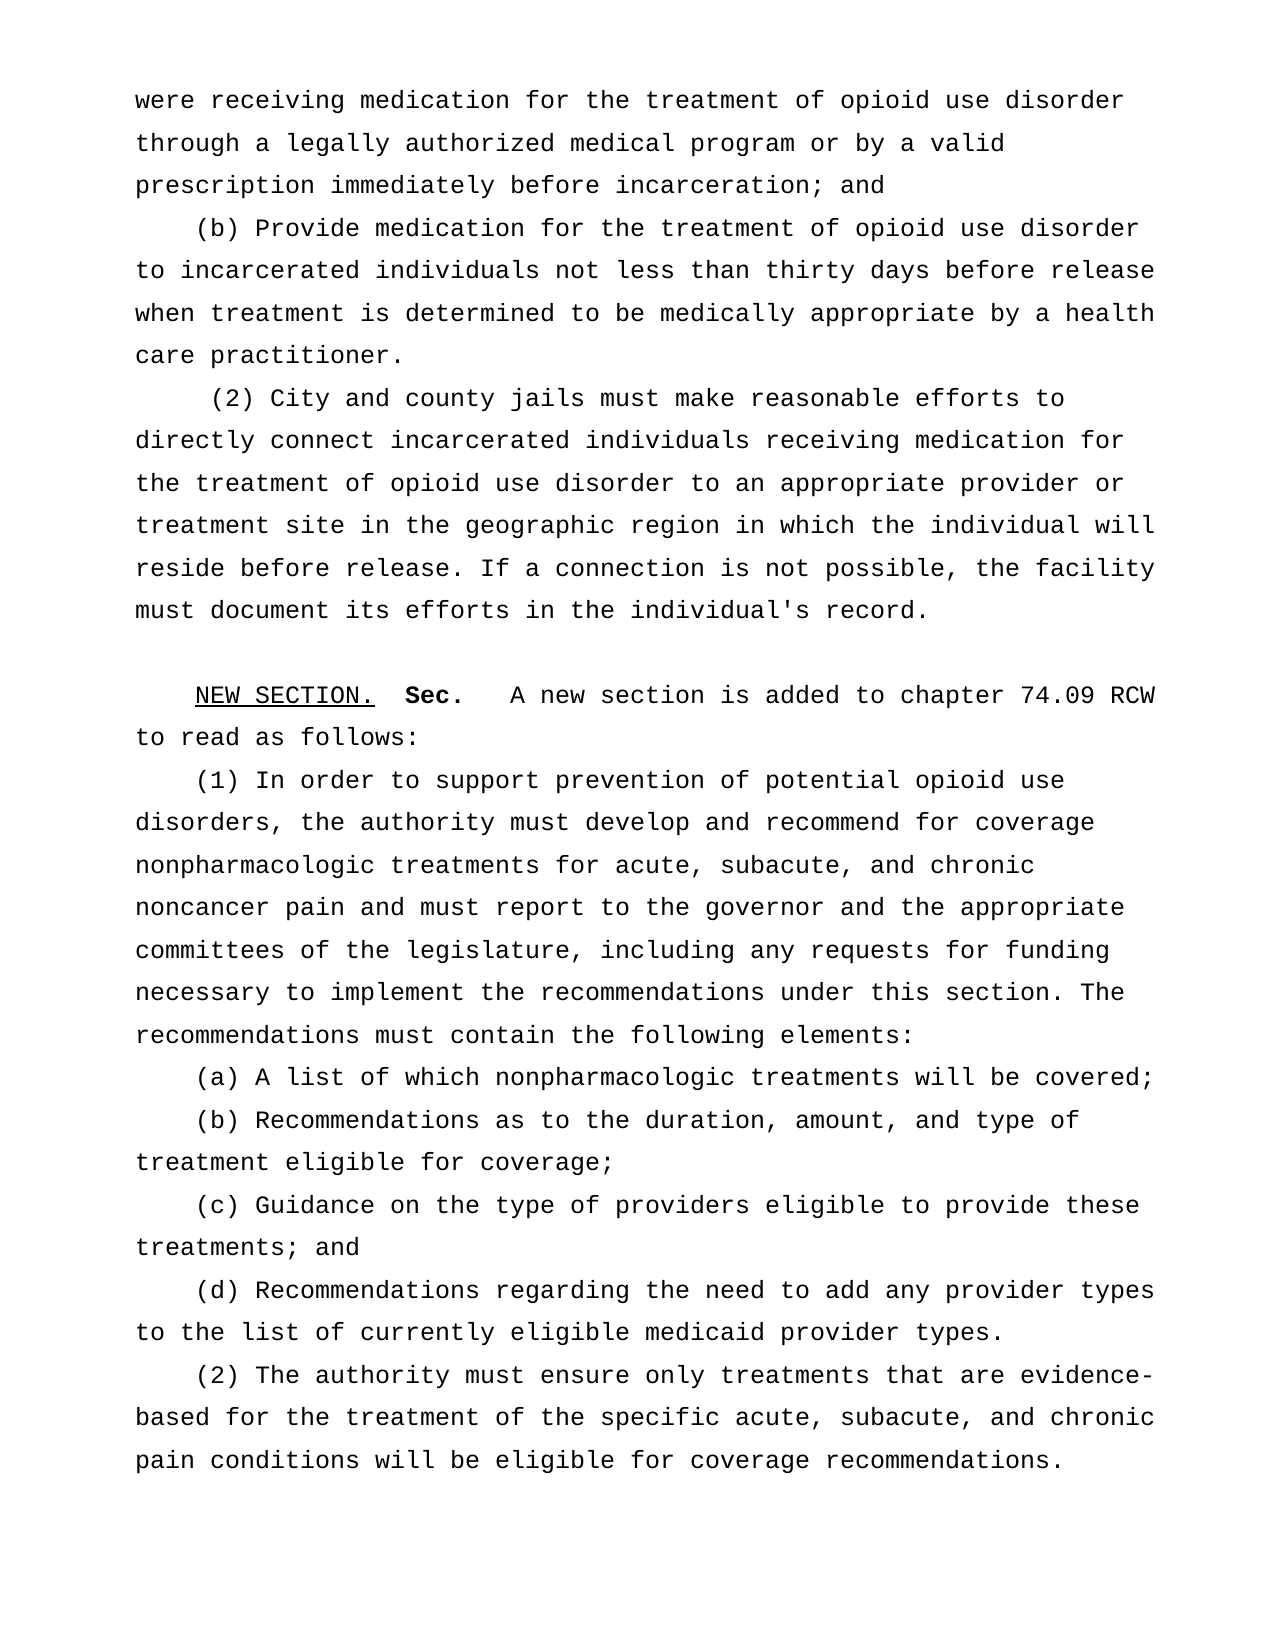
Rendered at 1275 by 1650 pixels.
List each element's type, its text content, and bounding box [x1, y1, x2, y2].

text (a) A list of which nonpharmacologic treatments will be covered; [135, 1052, 1170, 1094]
text (b) Recommendations as to the duration, amount, and type of treatment eligible for coverage; [135, 1094, 1170, 1179]
text (2) City and county jails must make reasonable efforts to directly connect incarcerated individuals receiving medication for the treatment of opioid use disorder to an appropriate provider or treatment site in the geographic region in which the individual will reside before release. If a connection is not possible, the facility must document its efforts in the individual's record. [135, 372, 1170, 627]
text NEW SECTION. Sec. A new section is added to chapter 74.09 RCW to read as follows: [135, 669, 1170, 754]
text (b) Provide medication for the treatment of opioid use disorder to incarcerated individuals not less than thirty days before release when treatment is determined to be medically appropriate by a health care practitioner. [135, 202, 1170, 372]
text (1) In order to support prevention of potential opioid use disorders, the authority must develop and recommend for coverage nonpharmacologic treatments for acute, subacute, and chronic noncancer pain and must report to the governor and the appropriate committees of the legislature, including any requests for funding necessary to implement the recommendations under this section. The recommendations must contain the following elements: [135, 754, 1170, 1052]
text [135, 75, 1170, 202]
text (2) The authority must ensure only treatments that are evidence-based for the treatment of the specific acute, subacute, and chronic pain conditions will be eligible for coverage recommendations. [135, 1349, 1170, 1477]
text (d) Recommendations regarding the need to add any provider types to the list of currently eligible medicaid provider types. [135, 1264, 1170, 1349]
text (c) Guidance on the type of providers eligible to provide these treatments; and [135, 1179, 1170, 1264]
